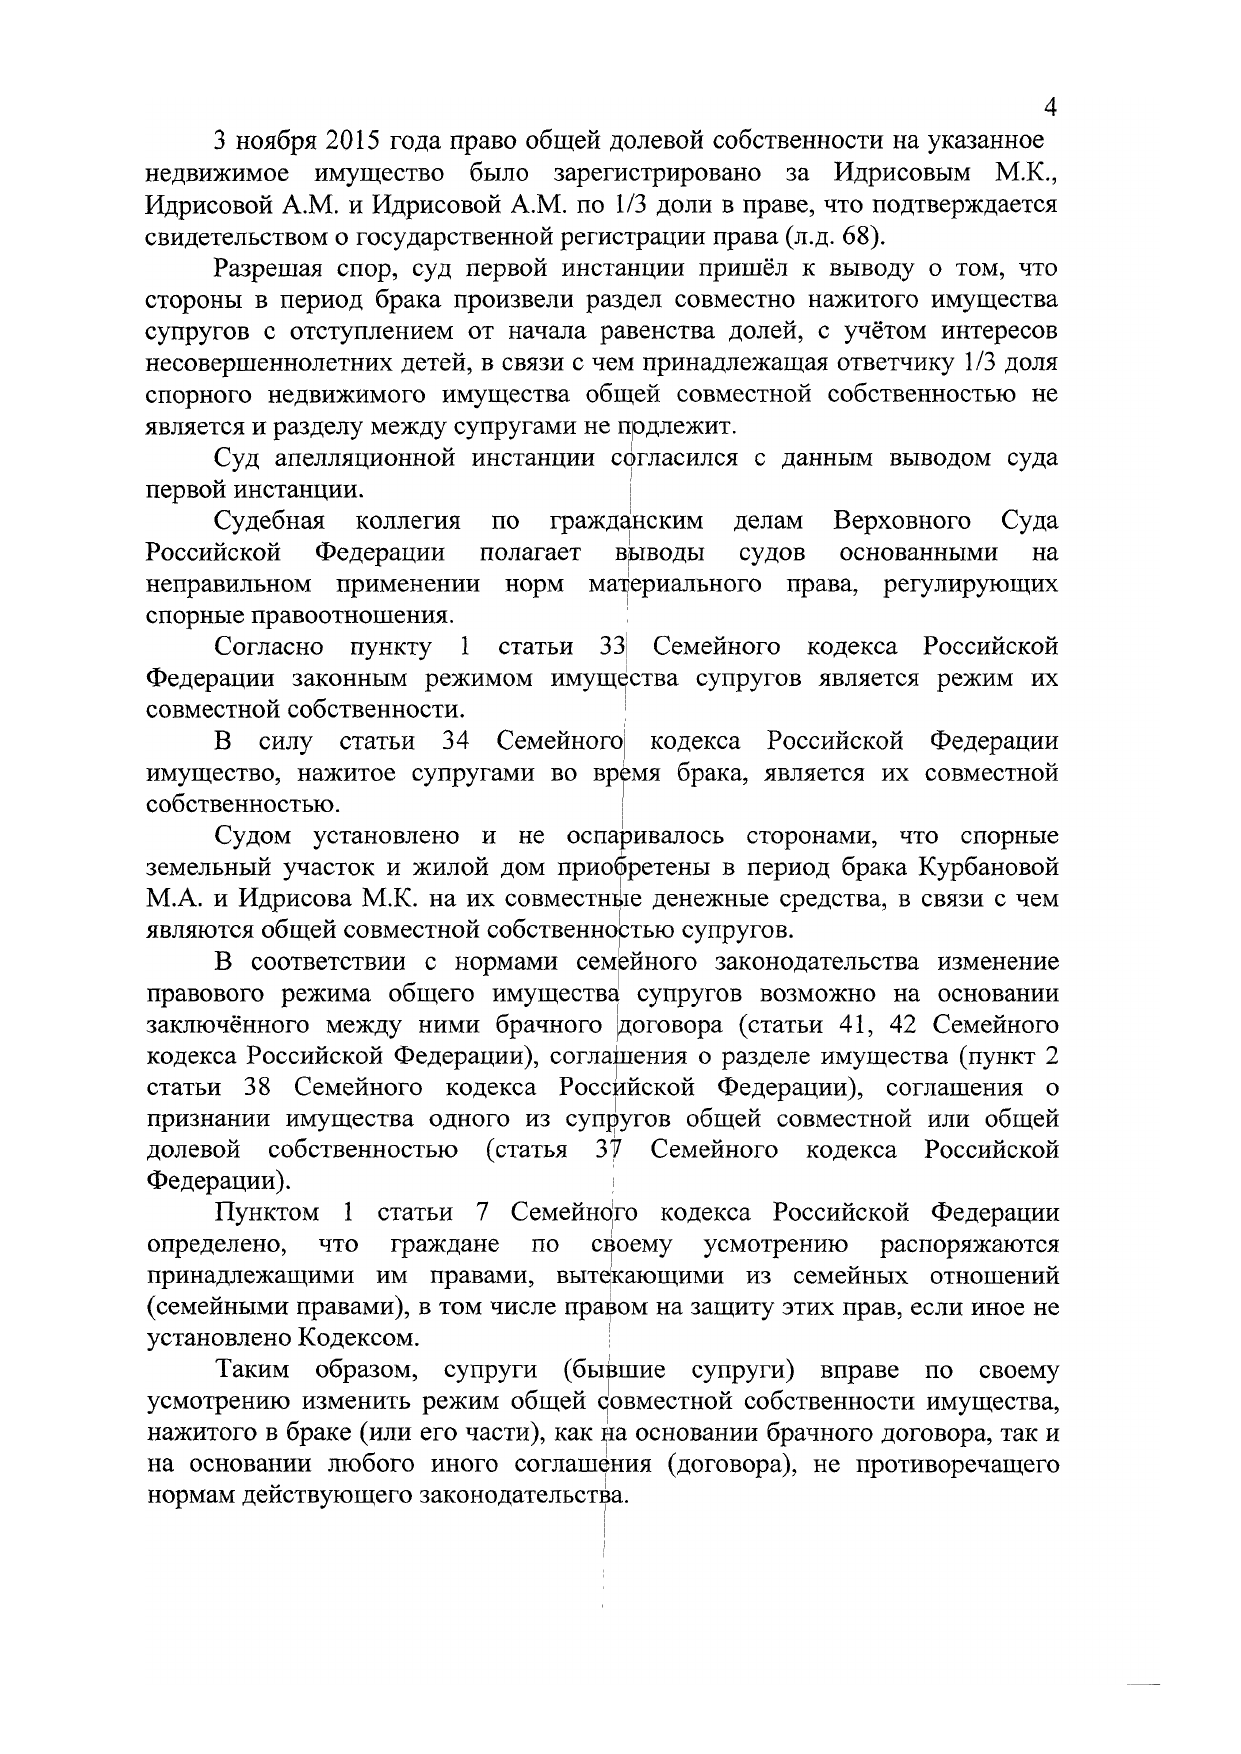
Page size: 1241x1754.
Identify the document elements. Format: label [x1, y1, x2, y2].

picture [145, 97, 1161, 1685]
